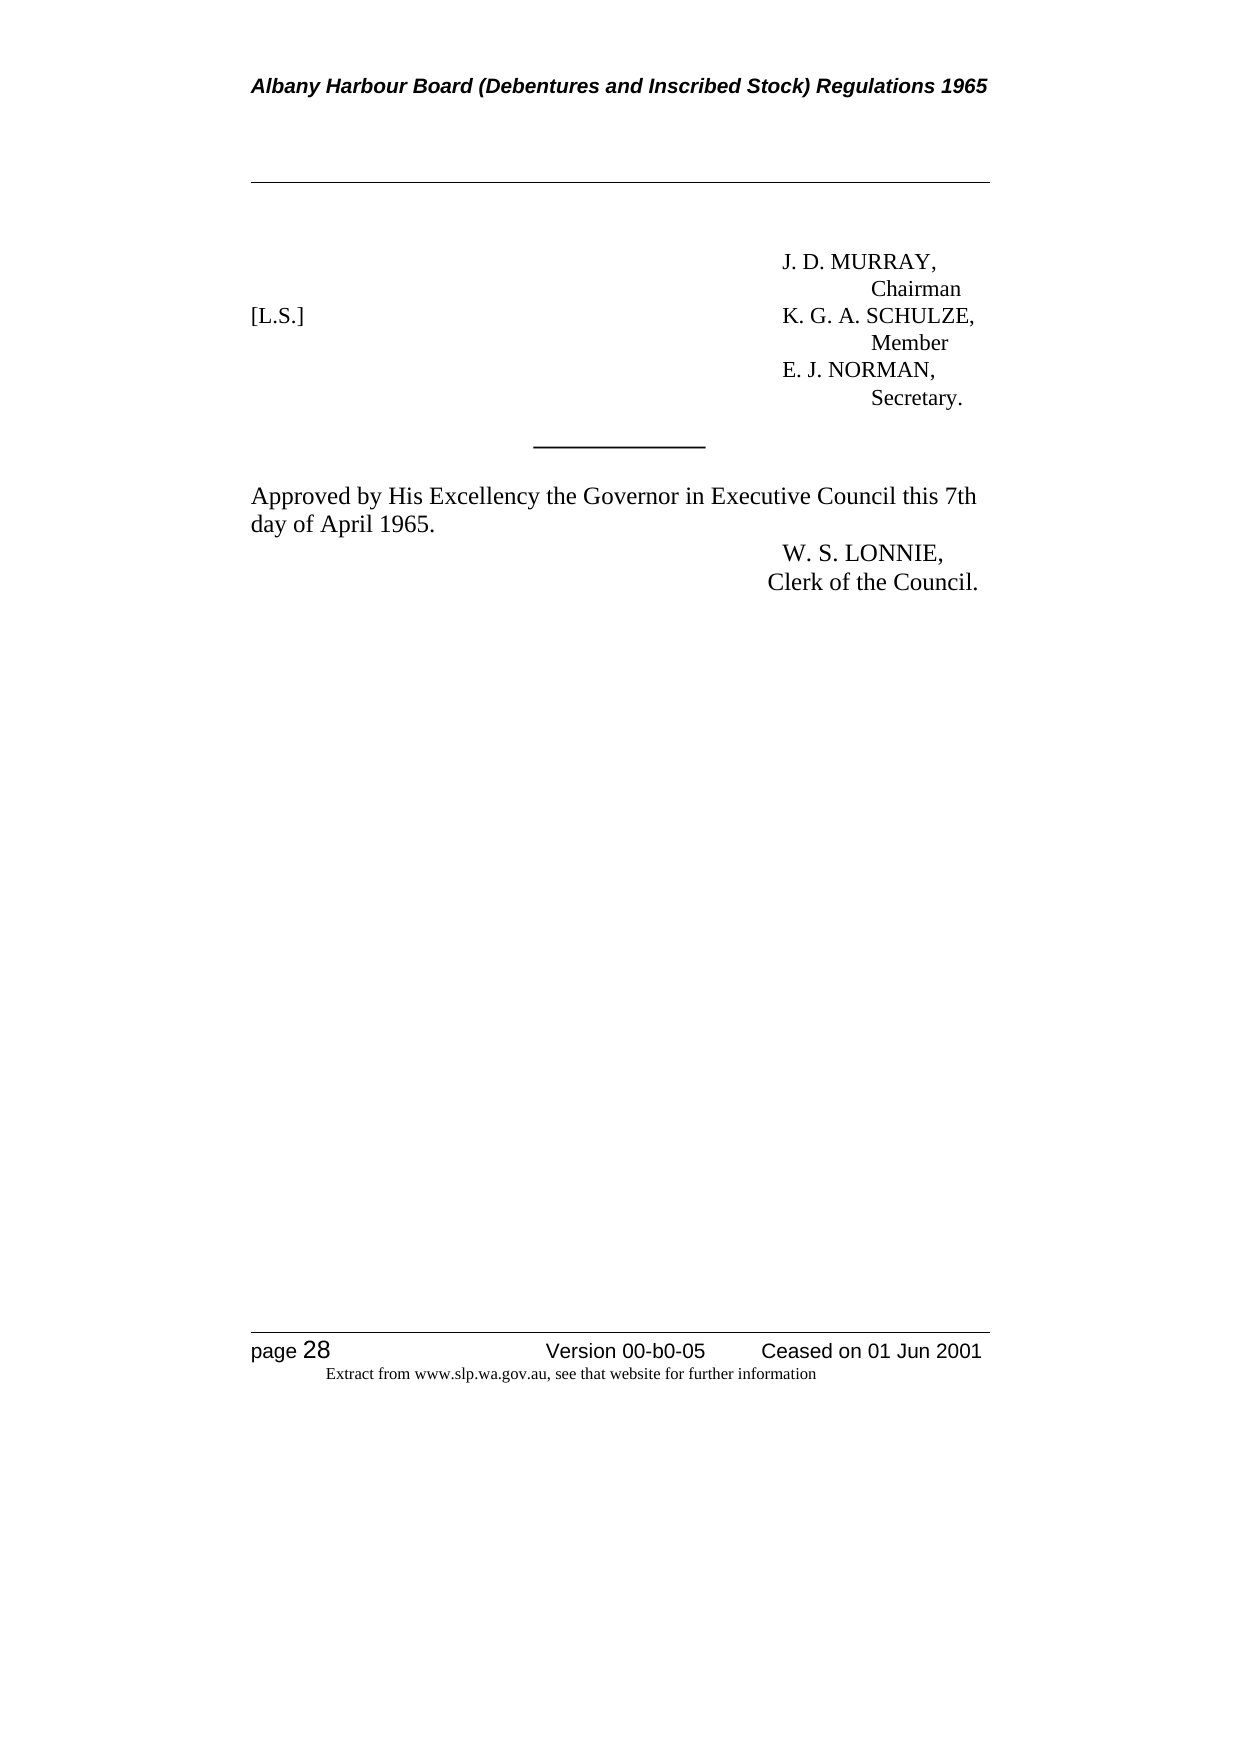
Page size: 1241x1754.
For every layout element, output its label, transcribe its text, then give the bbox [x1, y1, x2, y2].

text [L.S.] K. G. A. SCHULZE, [251, 302, 990, 329]
text Member [251, 329, 990, 356]
text Approved by His Excellency the Governor in Executive Council this 7th day of April 1965. [251, 481, 990, 538]
text J. D. MURRAY, [251, 247, 990, 274]
text W. S. LONNIE, [251, 538, 990, 567]
text E. J. NORMAN, [251, 356, 990, 383]
text Secretary. [251, 383, 990, 410]
text Clerk of the Council. [251, 567, 990, 596]
text Chairman [251, 274, 990, 302]
picture [524, 435, 716, 465]
